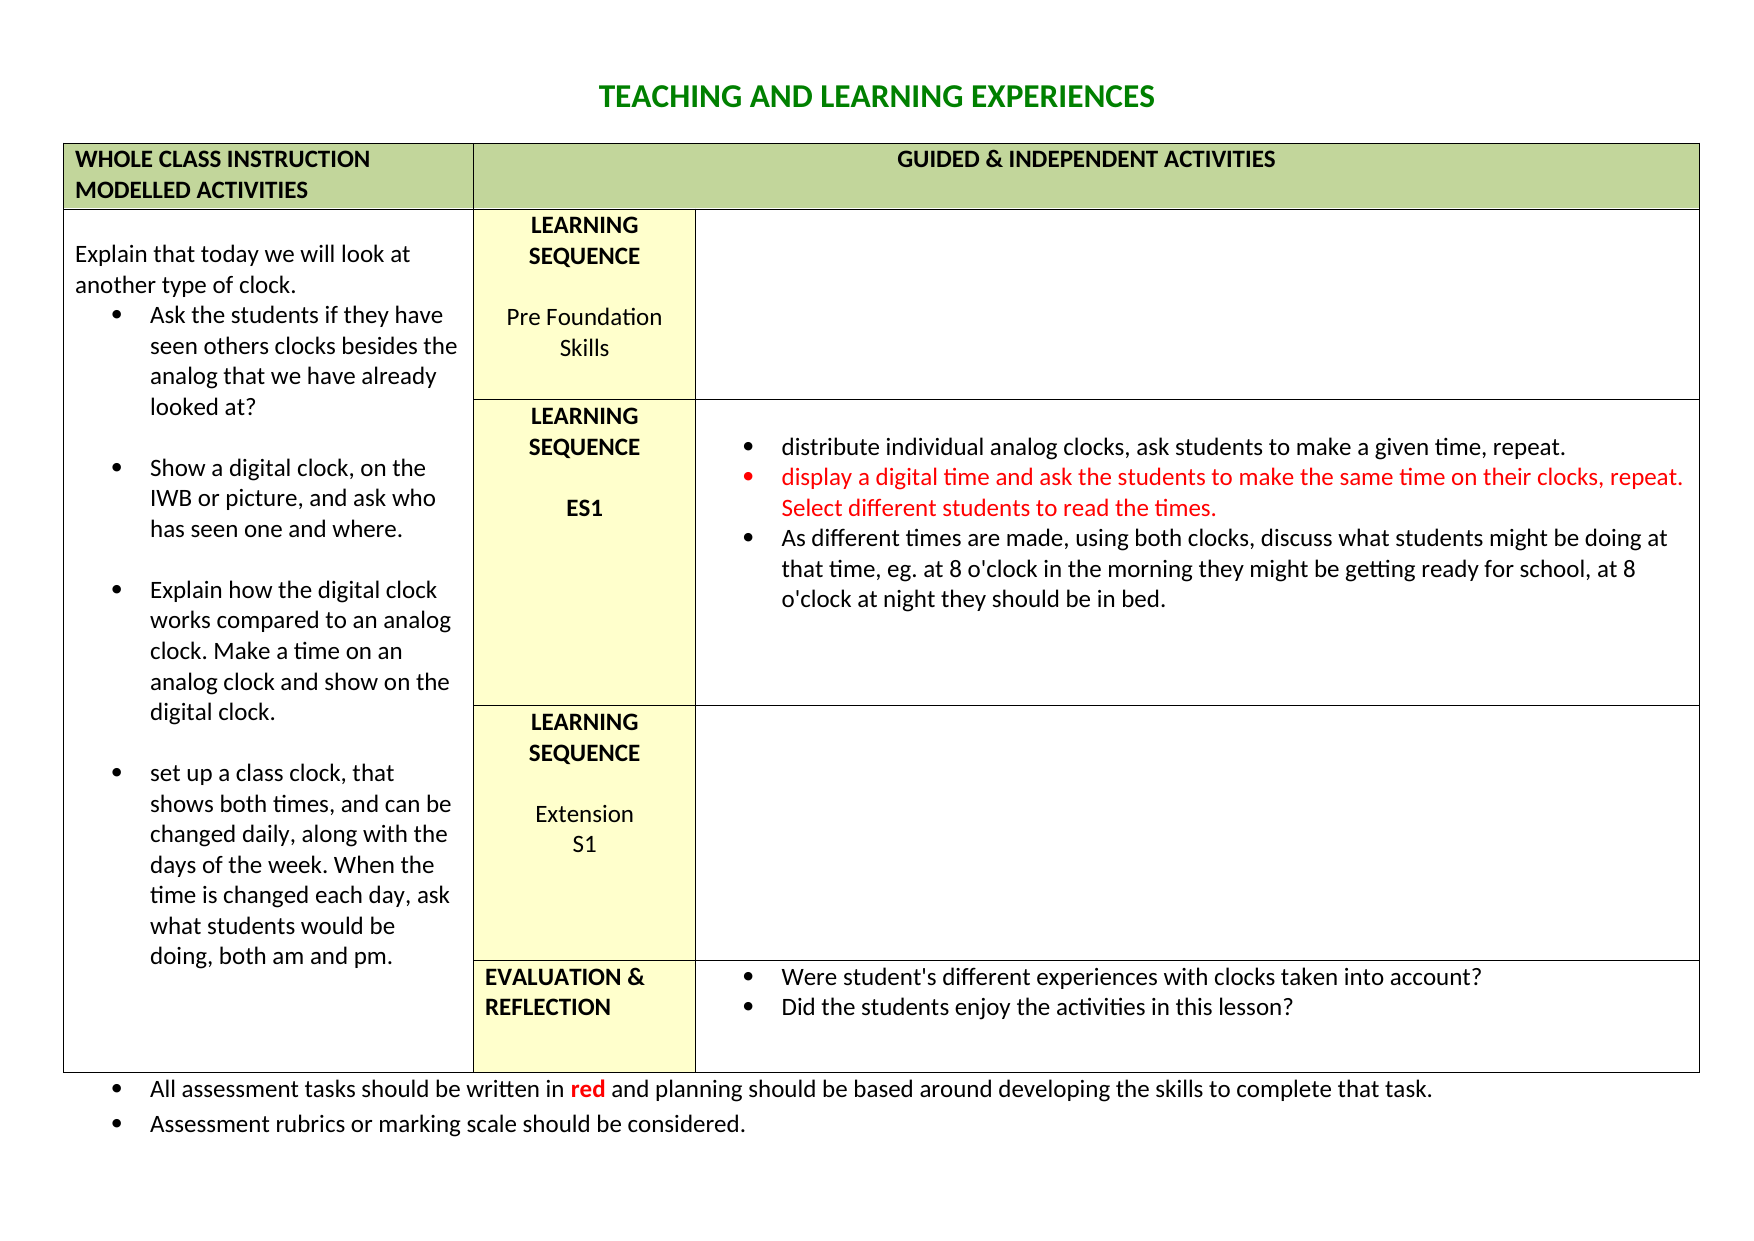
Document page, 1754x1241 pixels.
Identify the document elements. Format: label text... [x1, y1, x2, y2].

table_cell LEARNING SEQUENCE Pre Foundation Skills [474, 210, 695, 399]
table_header WHOLE CLASS INSTRUCTION MODELLED ACTIVITIES [64, 144, 473, 208]
table_cell [696, 706, 1699, 960]
table_cell Explain that today we will look at another type of clock. Ask the students if they have seen others clocks besides the analog that we have already looked at? Show a digital clock, on the IWB or picture, and ask who has seen one and where. Explain how the digital clock works compared to an analog clock. Make a time on an analog clock and show on the digital clock. set up a class clock, that shows both times, and can be changed daily, along with the days of the week. When the time is changed each day, ask what students would be doing, both am and pm. [64, 210, 473, 1072]
table_header GUIDED & INDEPENDENT ACTIVITIES [474, 144, 1699, 208]
table_cell distribute individual analog clocks, ask students to make a given time, repeat. display a digital time and ask the students to make the same time on their clocks, repeat. Select different students to read the times. As different times are made, using both clocks, discuss what students might be doing at that time, eg. at 8 o'clock in the morning they might be getting ready for school, at 8 o'clock at night they should be in bed. [696, 400, 1699, 705]
table_cell Were student's different experiences with clocks taken into account? Did the students enjoy the activities in this lesson? [696, 961, 1699, 1072]
table_cell LEARNING SEQUENCE Extension S1 [474, 706, 695, 960]
list Assessment rubrics or marking scale should be considered. [112, 1108, 1679, 1139]
text TEACHING AND LEARNING EXPERIENCES [75, 75, 1679, 116]
table_cell [696, 210, 1699, 399]
table_cell LEARNING SEQUENCE ES1 [474, 400, 695, 705]
table_cell EVALUATION & REFLECTION [474, 961, 695, 1072]
list All assessment tasks should be written in red and planning should be based around developing the skills to complete that task. [112, 1073, 1679, 1104]
